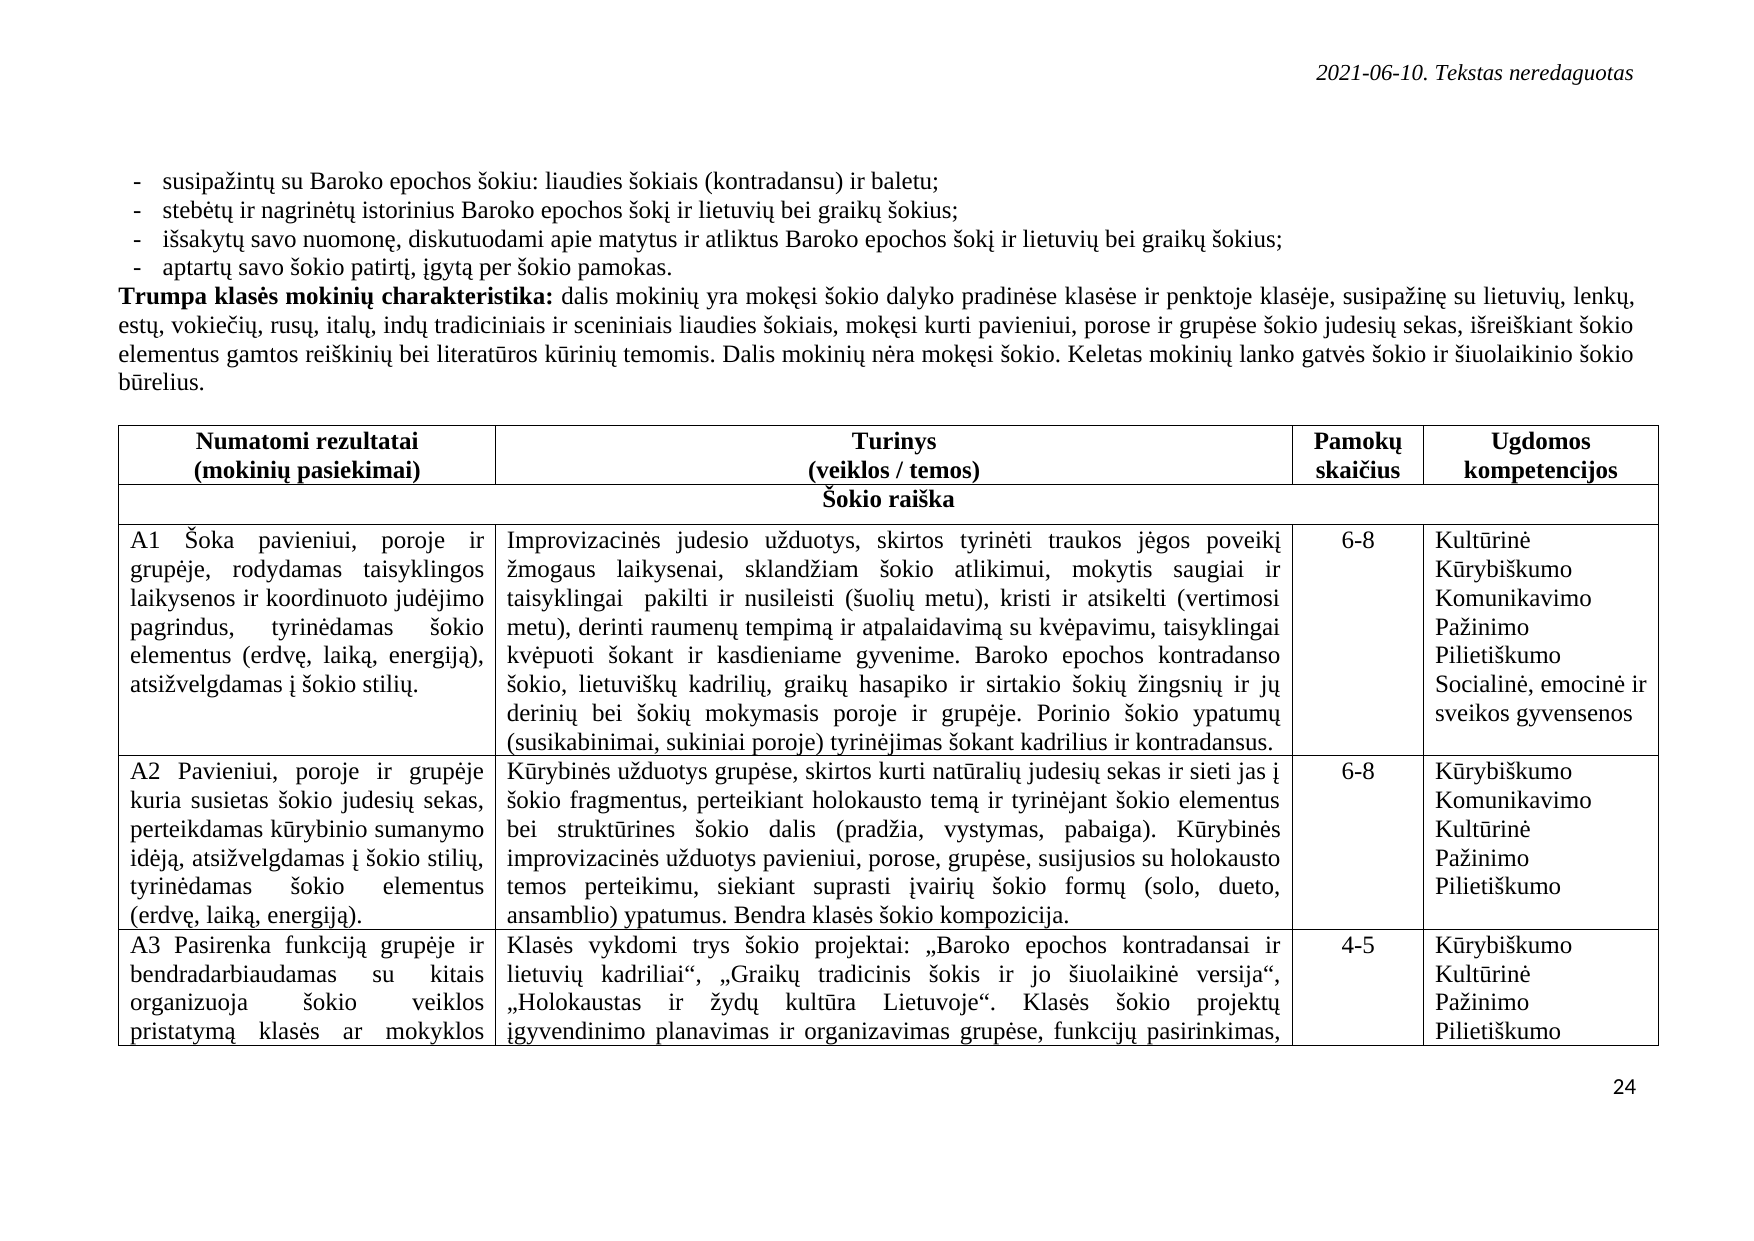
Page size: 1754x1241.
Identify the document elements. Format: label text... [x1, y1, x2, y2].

list susipažintų su Baroko epochos šokiu: liaudies šokiais (kontradansu) ir baletu; [118, 166, 1636, 195]
table_cell 6-8 [1293, 756, 1423, 929]
table_header Turinys (veiklos / temos) [496, 426, 1292, 483]
text Trumpa klasės mokinių charakteristika: dalis mokinių yra mokęsi šokio dalyko pradinėse klasėse ir penktoje klasėje, susipažinę su lietuvių, lenkų, estų, vokiečių, rusų, italų, indų tradiciniais ir sceniniais liaudies šokiais, mokęsi kurti pavieniui, porose ir grupėse šokio judesių sekas, išreiškiant šokio elementus gamtos reiškinių bei literatūros kūrinių temomis. Dalis mokinių nėra mokęsi šokio. Keletas mokinių lanko gatvės šokio ir šiuolaikinio šokio būrelius. [118, 281, 1636, 396]
table_cell A1 Šoka pavieniui, poroje ir grupėje, rodydamas taisyklingos laikysenos ir koordinuoto judėjimo pagrindus, tyrinėdamas šokio elementus (erdvę, laiką, energiją), atsižvelgdamas į šokio stilių. [119, 525, 495, 755]
table_cell A2 Pavieniui, poroje ir grupėje kuria susietas šokio judesių sekas, perteikdamas kūrybinio sumanymo idėją, atsižvelgdamas į šokio stilių, tyrinėdamas šokio elementus (erdvę, laiką, energiją). [119, 756, 495, 929]
table_cell Šokio raiška [119, 485, 1658, 524]
table_cell Kūrybinės užduotys grupėse, skirtos kurti natūralių judesių sekas ir sieti jas į šokio fragmentus, perteikiant holokausto temą ir tyrinėjant šokio elementus bei struktūrines šokio dalis (pradžia, vystymas, pabaiga). Kūrybinės improvizacinės užduotys pavieniui, porose, grupėse, susijusios su holokausto temos perteikimu, siekiant suprasti įvairių šokio formų (solo, dueto, ansamblio) ypatumus. Bendra klasės šokio kompozicija. [496, 756, 1292, 929]
table_header Ugdomos kompetencijos [1424, 426, 1658, 483]
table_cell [1424, 930, 1658, 1045]
table_cell 6-8 [1293, 525, 1423, 755]
table_header Pamokų skaičius [1293, 426, 1423, 483]
table_cell 4-5 [1293, 930, 1423, 1045]
list stebėtų ir nagrinėtų istorinius Baroko epochos šokį ir lietuvių bei graikų šokius; [118, 195, 1636, 224]
list išsakytų savo nuomonę, diskutuodami apie matytus ir atliktus Baroko epochos šokį ir lietuvių bei graikų šokius; [118, 224, 1636, 252]
table_cell Kultūrinė Kūrybiškumo Komunikavimo Pažinimo Pilietiškumo Socialinė, emocinė ir sveikos gyvensenos [1424, 525, 1658, 755]
table_cell Kūrybiškumo Komunikavimo Kultūrinė Pažinimo Pilietiškumo [1424, 756, 1658, 929]
table_header Numatomi rezultatai (mokinių pasiekimai) [119, 426, 495, 483]
list aptartų savo šokio patirtį, įgytą per šokio pamokas. [118, 252, 1636, 281]
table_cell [496, 930, 1292, 1045]
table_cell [119, 930, 495, 1045]
table_cell Improvizacinės judesio užduotys, skirtos tyrinėti traukos jėgos poveikį žmogaus laikysenai, sklandžiam šokio atlikimui, mokytis saugiai ir taisyklingai pakilti ir nusileisti (šuolių metu), kristi ir atsikelti (vertimosi metu), derinti raumenų tempimą ir atpalaidavimą su kvėpavimu, taisyklingai kvėpuoti šokant ir kasdieniame gyvenime. Baroko epochos kontradanso šokio, lietuviškų kadrilių, graikų hasapiko ir sirtakio šokių žingsnių ir jų derinių bei šokių mokymasis poroje ir grupėje. Porinio šokio ypatumų (susikabinimai, sukiniai poroje) tyrinėjimas šokant kadrilius ir kontradansus. [496, 525, 1292, 755]
